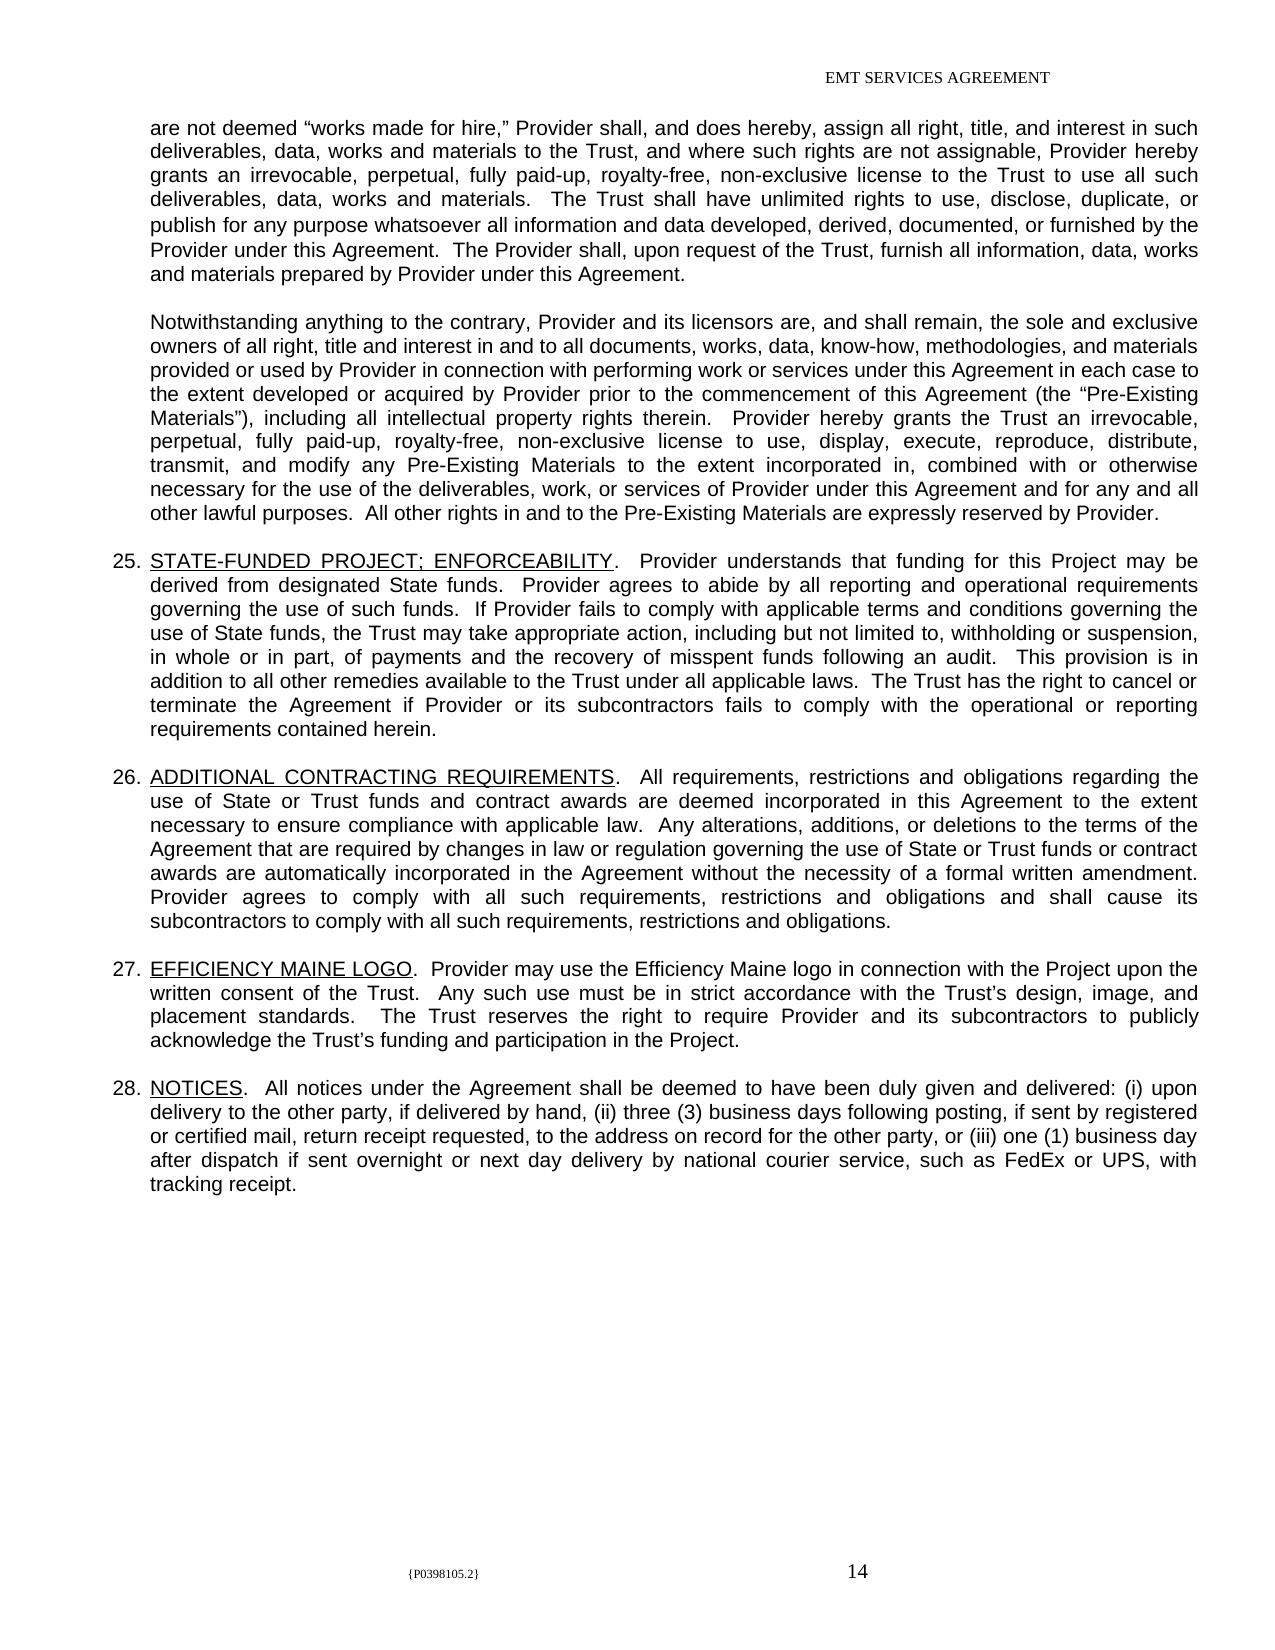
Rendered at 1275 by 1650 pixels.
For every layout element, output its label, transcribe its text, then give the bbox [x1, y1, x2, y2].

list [112, 115, 1200, 286]
list STATE-Funded Project; Enforceability. Provider understands that funding for this Project may be derived from designated State funds. Provider agrees to abide by all reporting and operational requirements governing the use of such funds. If Provider fails to comply with applicable terms and conditions governing the use of State funds, the Trust may take appropriate action, including but not limited to, withholding or suspension, in whole or in part, of payments and the recovery of misspent funds following an audit. This provision is in addition to all other remedies available to the Trust under all applicable laws. The Trust has the right to cancel or terminate the Agreement if Provider or its subcontractors fails to comply with the operational or reporting requirements contained herein. [112, 549, 1200, 741]
text Notwithstanding anything to the contrary, Provider and its licensors are, and shall remain, the sole and exclusive owners of all right, title and interest in and to all documents, works, data, know-how, methodologies, and materials provided or used by Provider in connection with performing work or services under this Agreement in each case to the extent developed or acquired by Provider prior to the commencement of this Agreement (the “Pre-Existing Materials”), including all intellectual property rights therein. Provider hereby grants the Trust an irrevocable, perpetual, fully paid-up, royalty-free, non-exclusive license to use, display, execute, reproduce, distribute, transmit, and modify any Pre-Existing Materials to the extent incorporated in, combined with or otherwise necessary for the use of the deliverables, work, or services of Provider under this Agreement and for any and all other lawful purposes. All other rights in and to the Pre-Existing Materials are expressly reserved by Provider. [150, 309, 1200, 525]
list EFFICIENCY MAINE LOGO. Provider may use the Efficiency Maine logo in connection with the Project upon the written consent of the Trust. Any such use must be in strict accordance with the Trust’s design, image, and placement standards. The Trust reserves the right to require Provider and its subcontractors to publicly acknowledge the Trust’s funding and participation in the Project. [112, 956, 1200, 1052]
list Additional Contracting Requirements. All requirements, restrictions and obligations regarding the use of State or Trust funds and contract awards are deemed incorporated in this Agreement to the extent necessary to ensure compliance with applicable law. Any alterations, additions, or deletions to the terms of the Agreement that are required by changes in law or regulation governing the use of State or Trust funds or contract awards are automatically incorporated in the Agreement without the necessity of a formal written amendment. Provider agrees to comply with all such requirements, restrictions and obligations and shall cause its subcontractors to comply with all such requirements, restrictions and obligations. [112, 765, 1200, 932]
list NOTICES. All notices under the Agreement shall be deemed to have been duly given and delivered: (i) upon delivery to the other party, if delivered by hand, (ii) three (3) business days following posting, if sent by registered or certified mail, return receipt requested, to the address on record for the other party, or (iii) one (1) business day after dispatch if sent overnight or next day delivery by national courier service, such as FedEx or UPS, with tracking receipt. [112, 1076, 1200, 1196]
